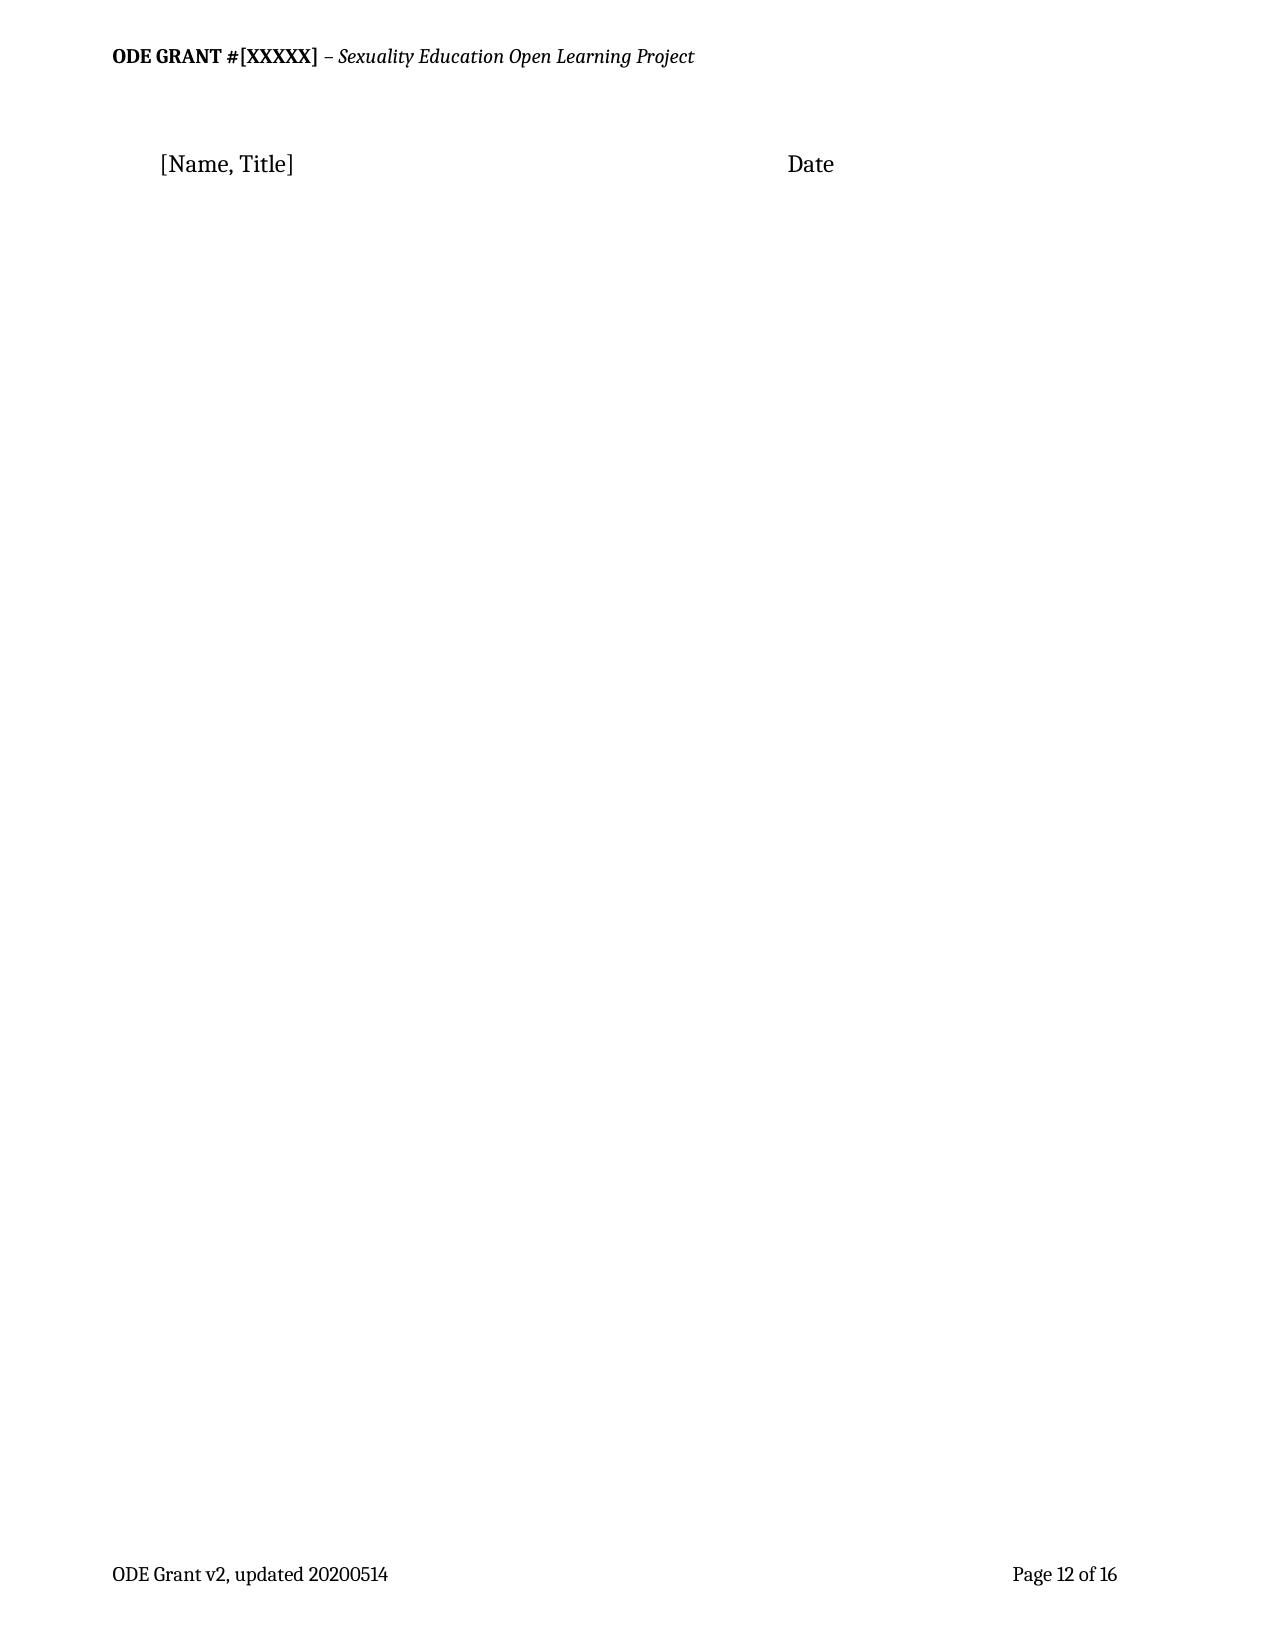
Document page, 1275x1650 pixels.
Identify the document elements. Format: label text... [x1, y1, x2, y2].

text [Name, Title] Date [159, 150, 1162, 179]
